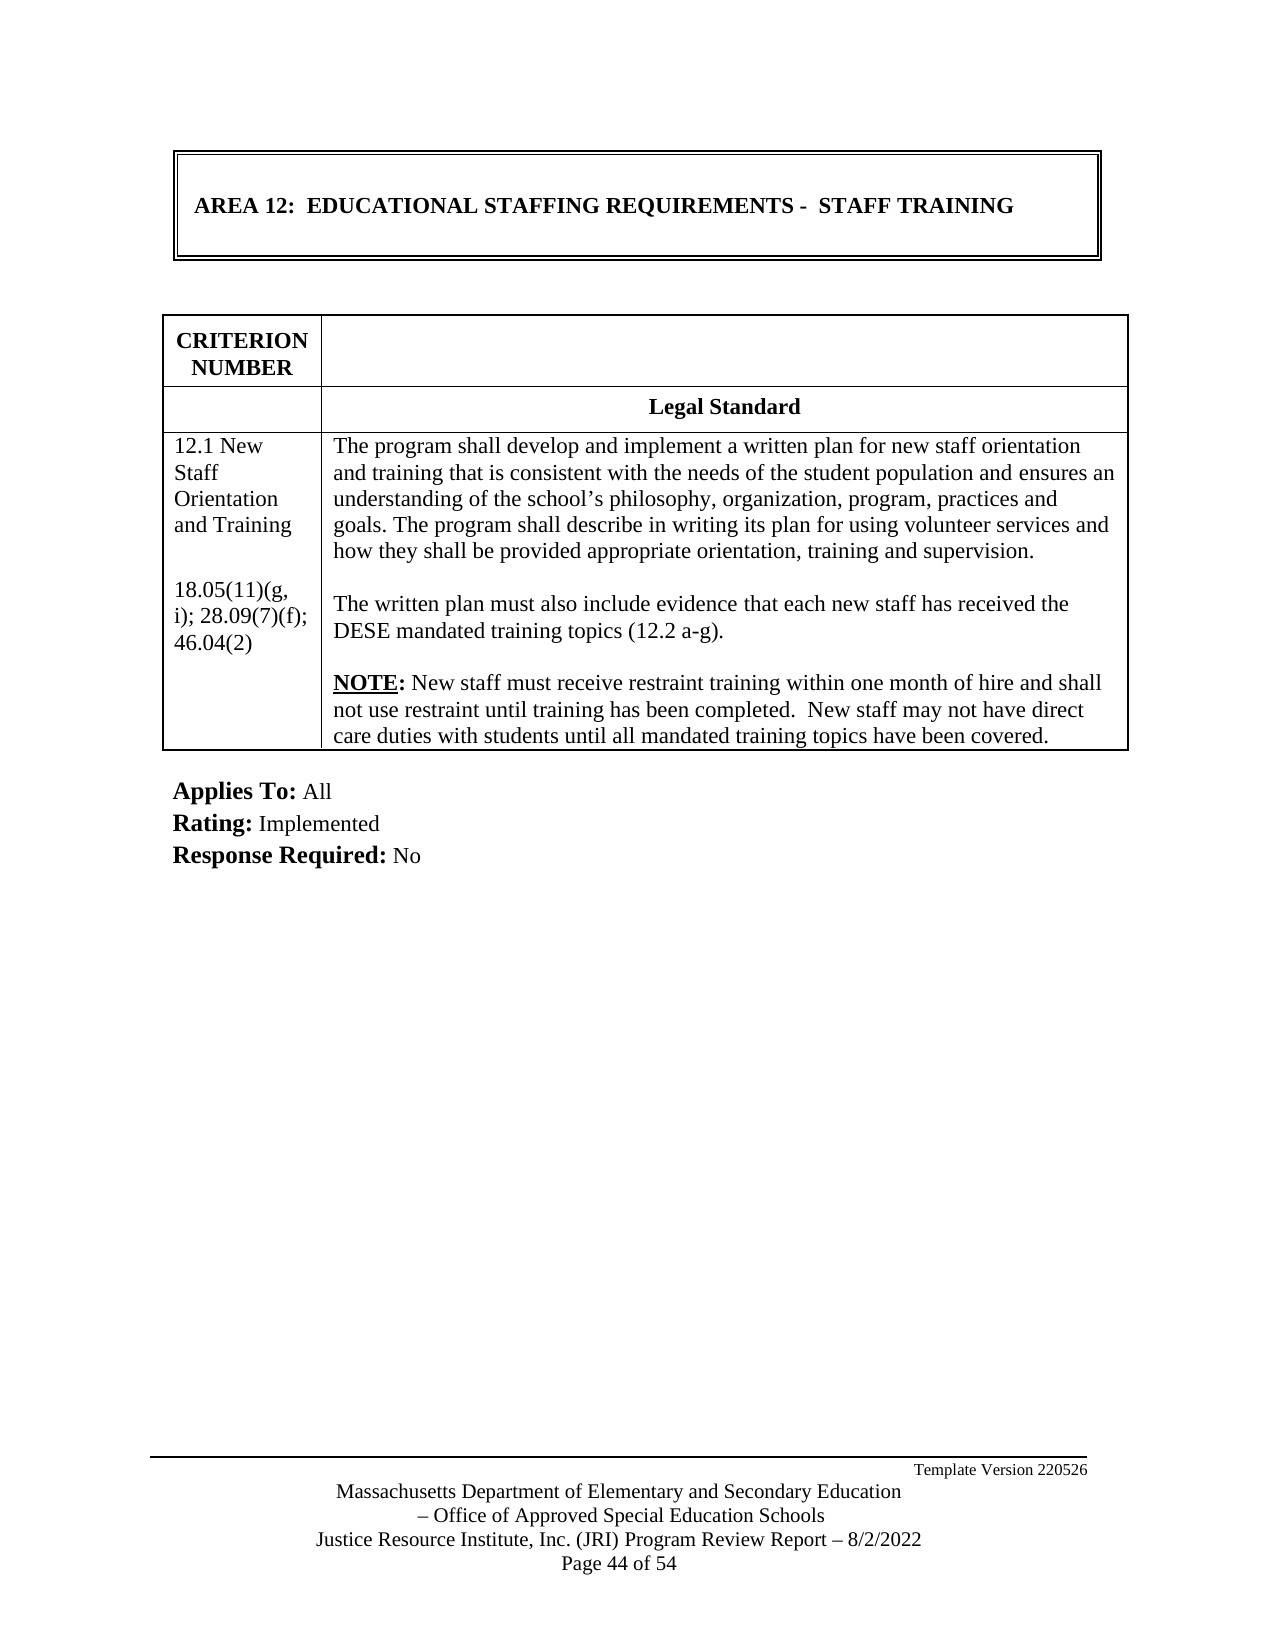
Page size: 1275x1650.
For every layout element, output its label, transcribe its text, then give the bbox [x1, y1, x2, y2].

table_cell 12.1 New Staff Orientation and Training 18.05(11)(g, i); 28.09(7)(f); 46.04(2) [164, 433, 321, 748]
table_header [322, 316, 1127, 386]
table_header AREA 12: EDUCATIONAL STAFFING REQUIREMENTS - STAFF TRAINING [178, 155, 1097, 255]
table_header CRITERION NUMBER [164, 316, 321, 386]
table_cell Rating: Implemented [161, 808, 1127, 840]
table_cell Legal Standard [322, 387, 1127, 432]
table_cell [164, 387, 321, 432]
table_cell The program shall develop and implement a written plan for new staff orientation and training that is consistent with the needs of the student population and ensures an understanding of the school’s philosophy, organization, program, practices and goals. The program shall describe in writing its plan for using volunteer services and how they shall be provided appropriate orientation, training and supervision. The written plan must also include evidence that each new staff has received the DESE mandated training topics (12.2 a-g). NOTE: New staff must receive restraint training within one month of hire and shall not use restraint until training has been completed. New staff may not have direct care duties with students until all mandated training topics have been covered. [322, 433, 1127, 748]
table_header Applies To: All [161, 776, 1127, 808]
table_cell Response Required: No [161, 840, 1127, 872]
